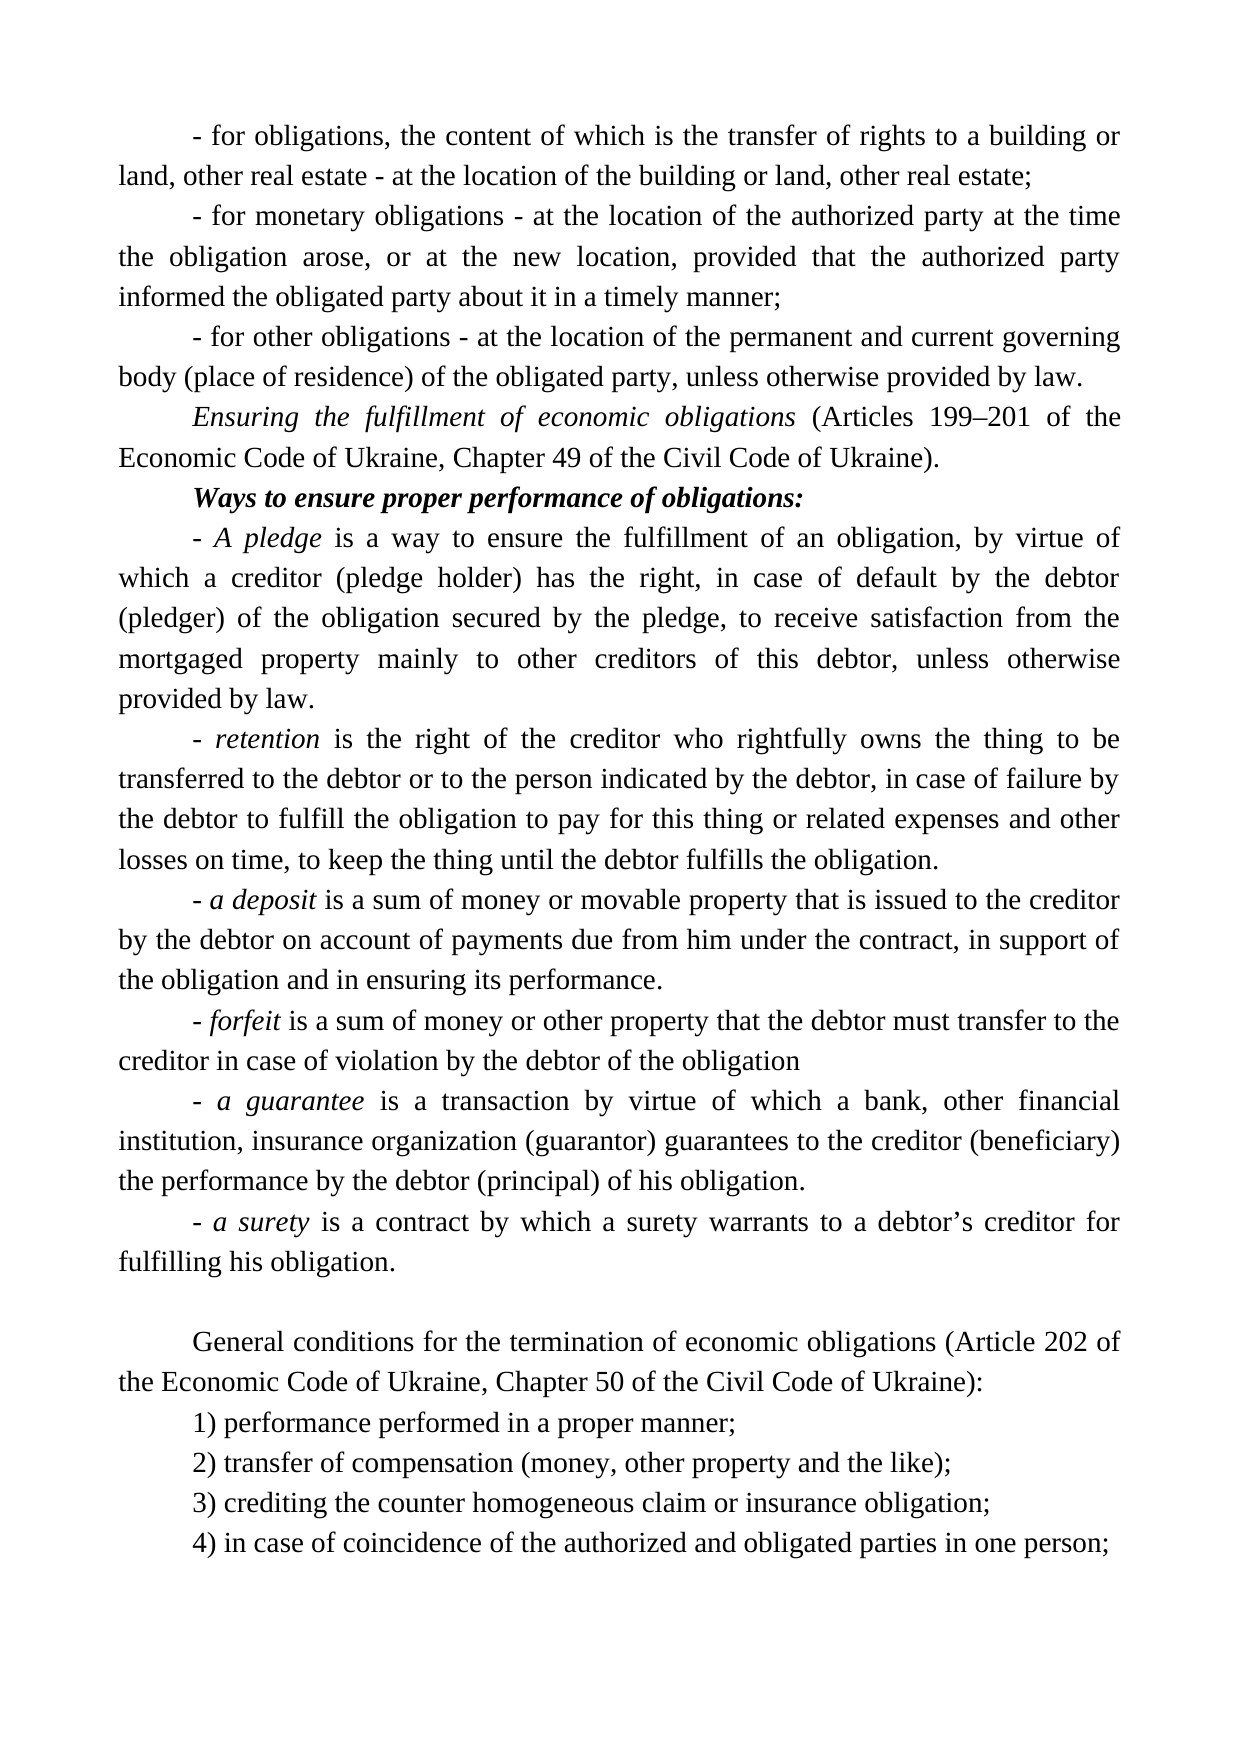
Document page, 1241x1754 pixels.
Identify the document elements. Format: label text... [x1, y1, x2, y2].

text - retention is the right of the creditor who rightfully owns the thing to be transferred to the debtor or to the person indicated by the debtor, in case of failure by the debtor to fulfill the obligation to pay for this thing or related expenses and other losses on time, to keep the thing until the debtor fulfills the obligation. [118, 721, 1121, 875]
text - for other obligations - at the location of the permanent and current governing body (place of residence) of the obligated party, unless otherwise provided by law. [118, 319, 1121, 393]
text 3) crediting the counter homogeneous claim or insurance obligation; [118, 1485, 1121, 1519]
text - a surety is a contract by which a surety warrants to a debtor’s creditor for fulfilling his obligation. [118, 1204, 1121, 1277]
text 1) performance performed in a proper manner; [118, 1405, 1121, 1438]
text - A pledge is a way to ensure the fulfillment of an obligation, by virtue of which a creditor (pledge holder) has the right, in case of default by the debtor (pledger) of the obligation secured by the pledge, to receive satisfaction from the mortgaged property mainly to other creditors of this debtor, unless otherwise provided by law. [118, 520, 1121, 714]
text Ensuring the fulfillment of economic obligations (Articles 199–201 of the Economic Code of Ukraine, Chapter 49 of the Civil Code of Ukraine). [118, 399, 1121, 473]
text - for obligations, the content of which is the transfer of rights to a building or land, other real estate - at the location of the building or land, other real estate; [118, 118, 1121, 192]
text - forfeit is a sum of money or other property that the debtor must transfer to the creditor in case of violation by the debtor of the obligation [118, 1003, 1121, 1076]
text General conditions for the termination of economic obligations (Article 202 of the Economic Code of Ukraine, Chapter 50 of the Civil Code of Ukraine): [118, 1324, 1121, 1398]
text - a deposit is a sum of money or movable property that is issued to the creditor by the debtor on account of payments due from him under the contract, in support of the obligation and in ensuring its performance. [118, 882, 1121, 996]
text 2) transfer of compensation (money, other property and the like); [118, 1445, 1121, 1478]
text - for monetary obligations - at the location of the authorized party at the time the obligation arose, or at the new location, provided that the authorized party informed the obligated party about it in a timely manner; [118, 198, 1121, 312]
text - a guarantee is a transaction by virtue of which a bank, other financial institution, insurance organization (guarantor) guarantees to the creditor (beneficiary) the performance by the debtor (principal) of his obligation. [118, 1083, 1121, 1197]
text 4) in case of coincidence of the authorized and obligated parties in one person; [118, 1525, 1121, 1559]
text Ways to ensure proper performance of obligations: [118, 480, 1121, 513]
